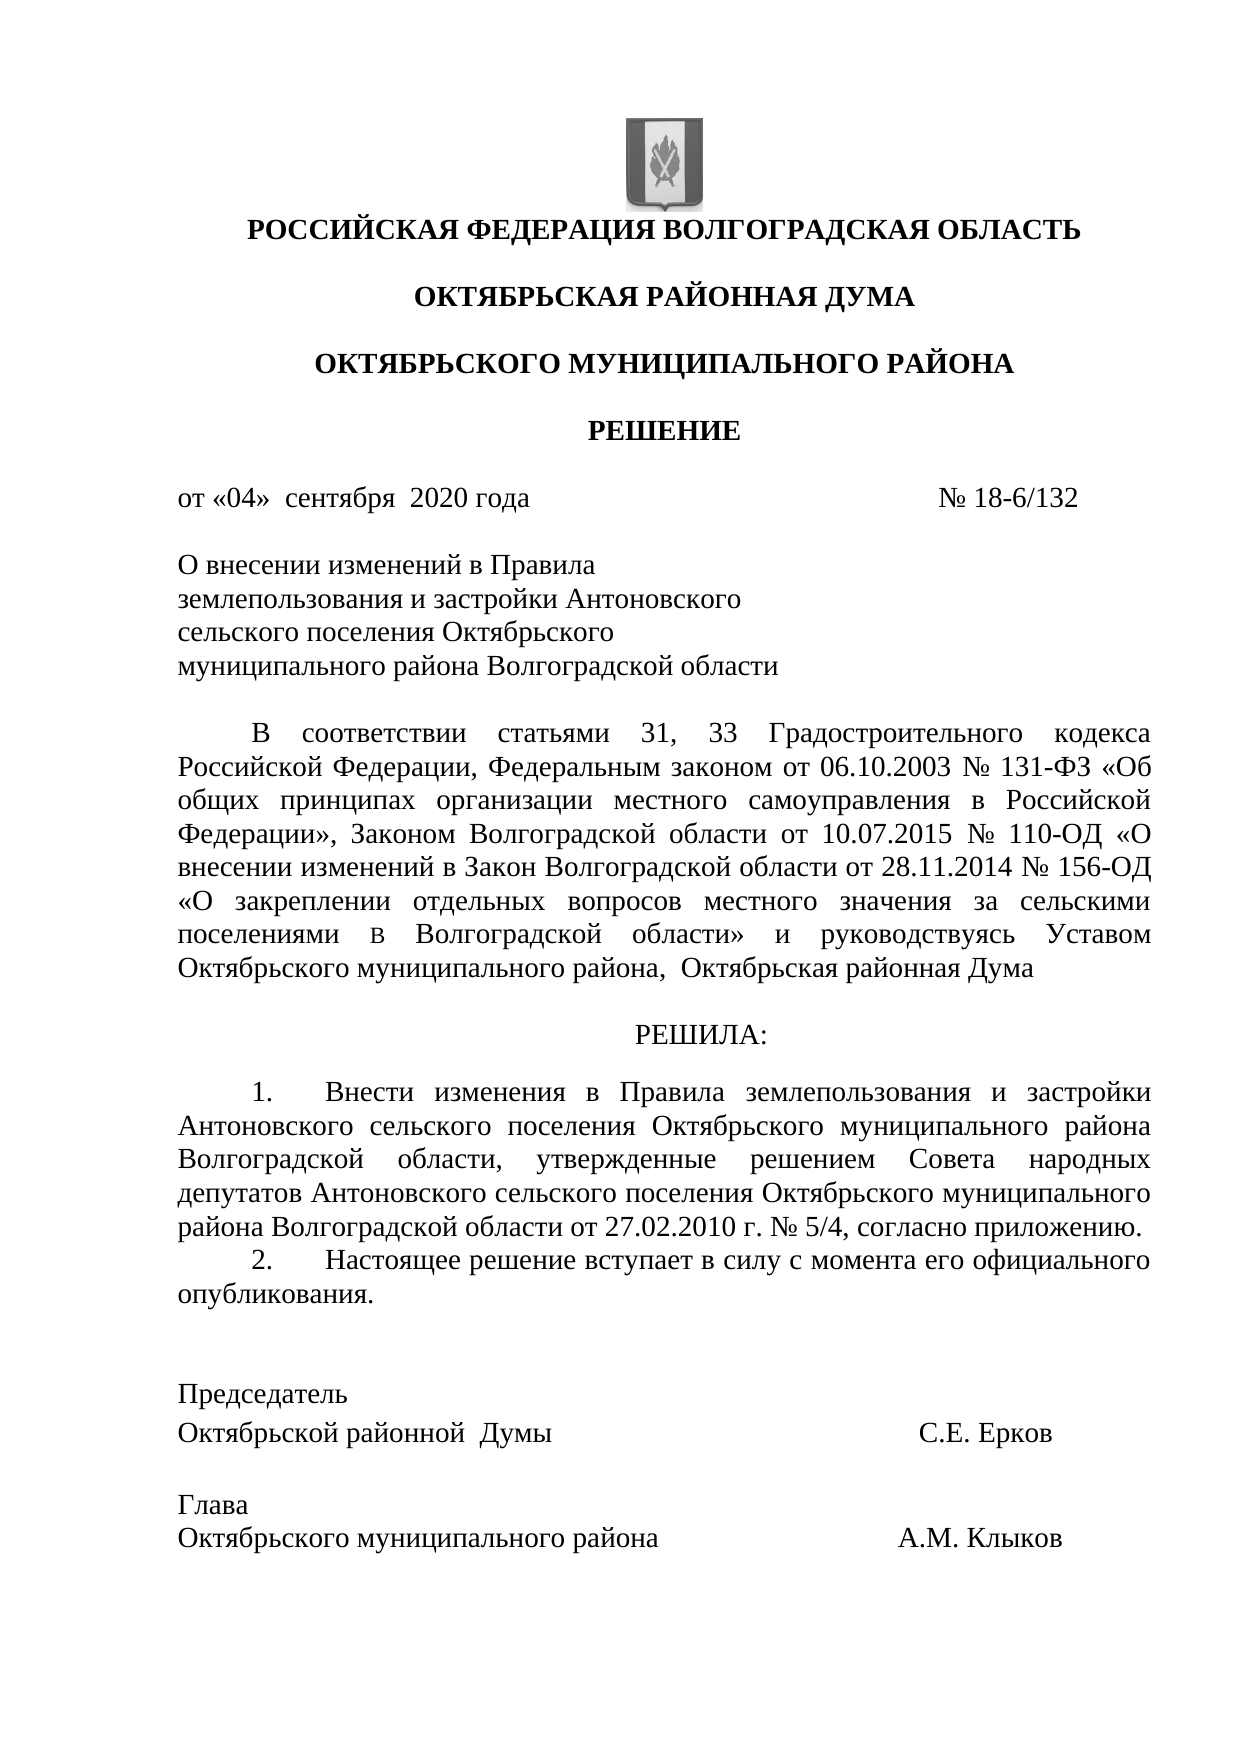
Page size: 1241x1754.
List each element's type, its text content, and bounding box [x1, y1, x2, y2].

list Настоящее решение вступает в силу с момента его официального опубликования. [177, 1242, 1152, 1309]
text РЕШЕНИЕ [177, 413, 1152, 447]
text Глава [177, 1487, 1152, 1521]
picture [626, 118, 703, 212]
title В соответствии статьями 31, 33 Градостроительного кодекса Российской Федерации, Федеральным законом от 06.10.2003 № 131-ФЗ «Об общих принципах организации местного самоуправления в Российской Федерации», Законом Волгоградской области от 10.07.2015 № 110-ОД «О внесении изменений в Закон Волгоградской области от 28.11.2014 № 156-ОД «О закреплении отдельных вопросов местного значения за сельскими поселениями в Волгоградской области» и руководствуясь Уставом Октябрьского муниципального района, Октябрьская районная Дума [177, 715, 1152, 983]
text РОССИЙСКАЯ ФЕДЕРАЦИЯ ВОЛГОГРАДСКАЯ ОБЛАСТЬ [177, 212, 1152, 246]
text сельского поселения Октябрьского [177, 614, 1152, 648]
text ОКТЯБРЬСКАЯ РАЙОННАЯ ДУМА [177, 279, 1152, 313]
text от «04» сентября 2020 года № 18-6/132 [177, 480, 1152, 514]
text муниципального района Волгоградской области [177, 648, 1152, 682]
text О внесении изменений в Правила [177, 547, 1152, 581]
text ОКТЯБРЬСКОГО МУНИЦИПАЛЬНОГО РАЙОНА [177, 346, 1152, 380]
text землепользования и застройки Антоновского [177, 581, 1152, 614]
text Октябрьской районной Думы С.Е. Ерков [177, 1415, 1152, 1448]
text Октябрьского муниципального района А.М. Клыков [177, 1521, 1152, 1554]
text РЕШИЛА: [177, 1017, 1152, 1051]
text Председатель [177, 1376, 1152, 1410]
list Внести изменения в Правила землепользования и застройки Антоновского сельского поселения Октябрьского муниципального района Волгоградской области, утвержденные решением Совета народных депутатов Антоновского сельского поселения Октябрьского муниципального района Волгоградской области от 27.02.2010 г. № 5/4, согласно приложению. [177, 1074, 1152, 1242]
